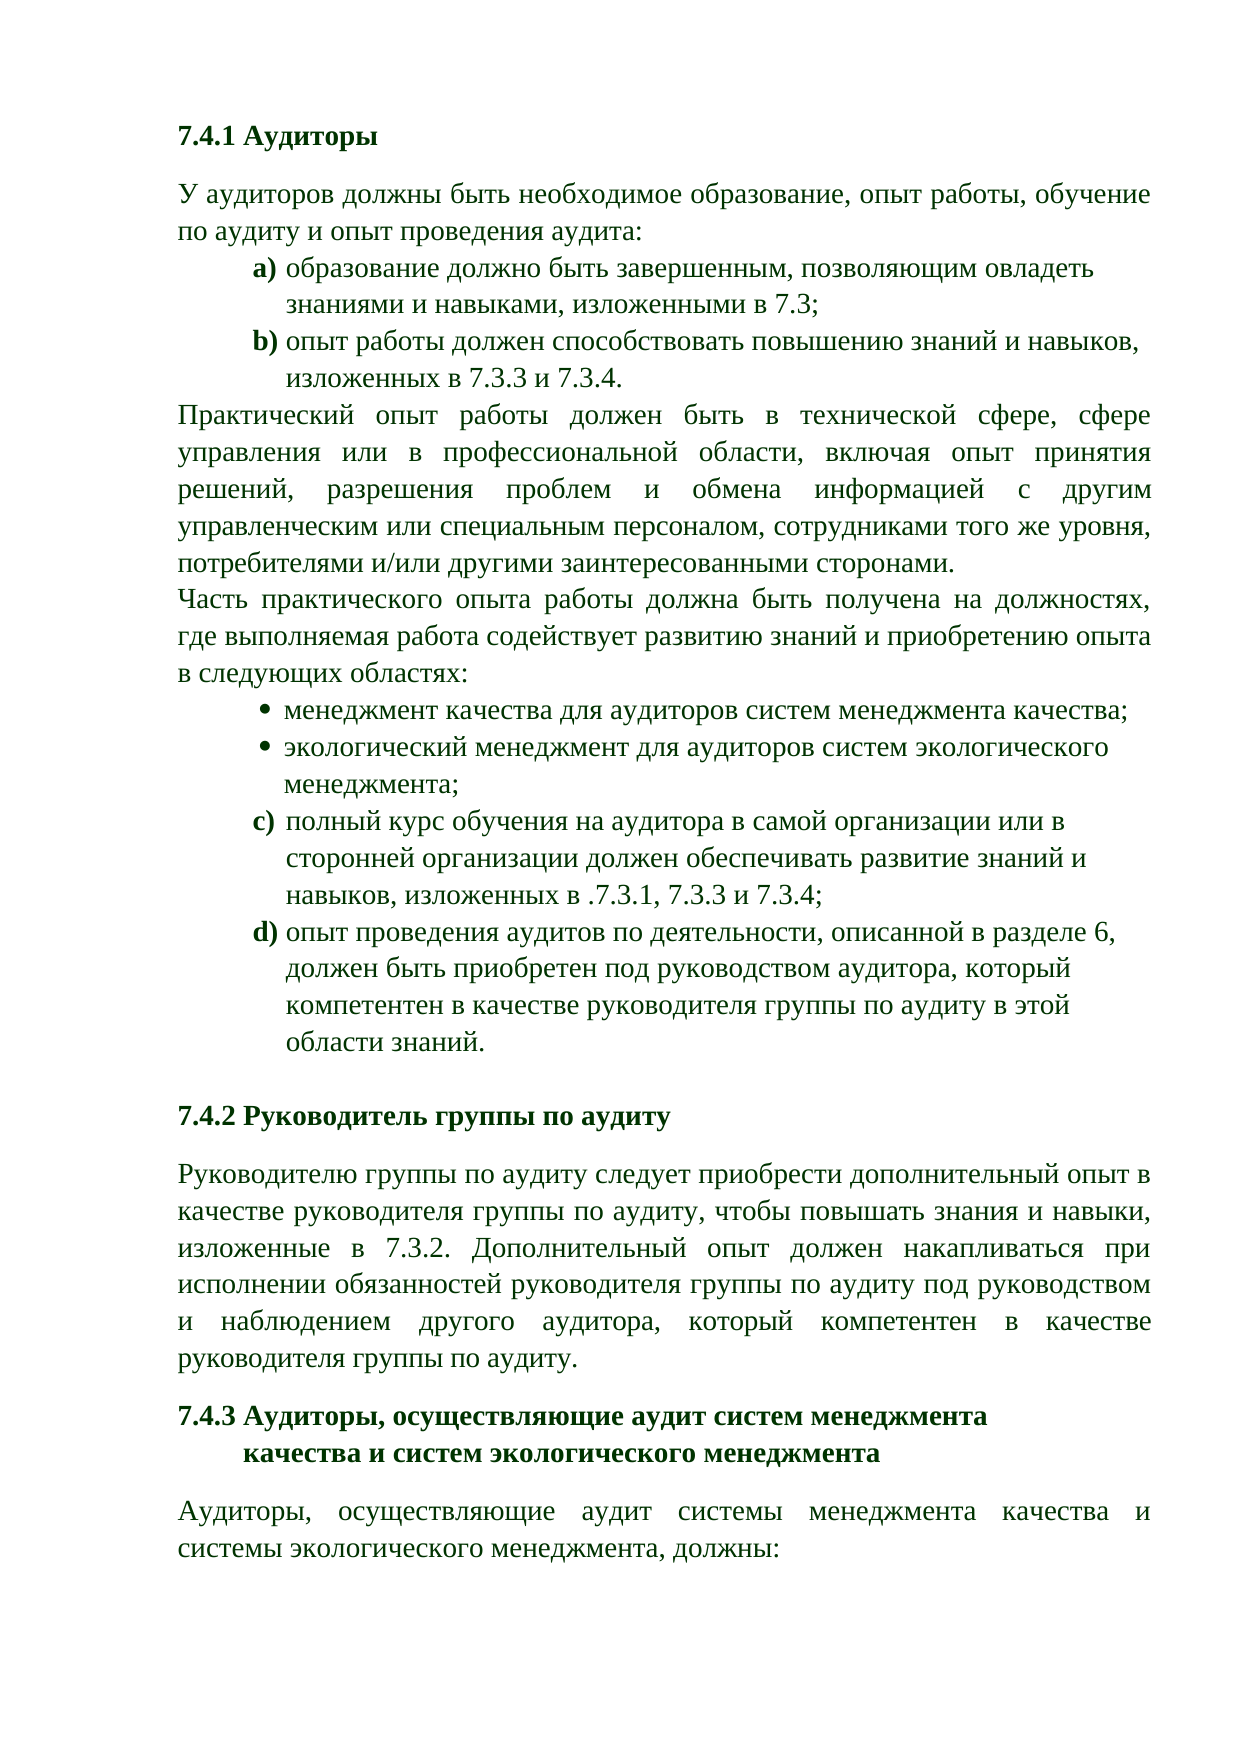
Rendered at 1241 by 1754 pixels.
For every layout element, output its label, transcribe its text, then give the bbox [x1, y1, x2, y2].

list опыт проведения аудитов по деятельности, описанной в разделе 6, должен быть приобретен под руководством аудитора, который компетентен в качестве руководителя группы по аудиту в этой области знаний. [252, 914, 1152, 1058]
text 7.4.3 Аудиторы, осуществляющие аудит систем менеджмента [177, 1398, 1152, 1432]
text Руководителю группы по аудиту следует приобрести дополнительный опыт в качестве руководителя группы по аудиту, чтобы повышать знания и навыки, изложенные в 7.3.2. Дополнительный опыт должен накапливаться при исполнении обязанностей руководителя группы по аудиту под руководством и наблюдением другого аудитора, который компетентен в качестве руководителя группы по аудиту. [177, 1156, 1152, 1374]
list менеджмент качества для аудиторов систем менеджмента качества; [260, 692, 1152, 726]
text качества и систем экологического менеджмента [177, 1435, 1152, 1469]
text Аудиторы, осуществляющие аудит системы менеджмента качества и системы экологического менеджмента, должны: [177, 1493, 1152, 1563]
text Часть практического опыта работы должна быть получена на должностях, где выполняемая работа содействует развитию знаний и приобретению опыта в следующих областях: [177, 582, 1152, 689]
list опыт работы должен способствовать повышению знаний и навыков, изложенных в 7.3.3 и 7.3.4. [252, 323, 1152, 394]
list полный курс обучения на аудитора в самой организации или в сторонней организации должен обеспечивать развитие знаний и навыков, изложенных в .7.3.1, 7.3.3 и 7.3.4; [252, 803, 1152, 910]
list экологический менеджмент для аудиторов систем экологического менеджмента; [260, 729, 1152, 800]
text 7.4.1 Аудиторы [177, 118, 1152, 152]
text 7.4.2 Руководитель группы по аудиту [177, 1098, 1152, 1132]
text У аудиторов должны быть необходимое образование, опыт работы, обучение по аудиту и опыт проведения аудита: [177, 176, 1152, 246]
list образование должно быть завершенным, позволяющим овладеть знаниями и навыками, изложенными в 7.3; [252, 250, 1152, 320]
text Практический опыт работы должен быть в технической сфере, сфере управления или в профессиональной области, включая опыт принятия решений, разрешения проблем и обмена информацией с другим управленческим или специальным персоналом, сотрудниками того же уровня, потребителями и/или другими заинтересованными сторонами. [177, 397, 1152, 578]
